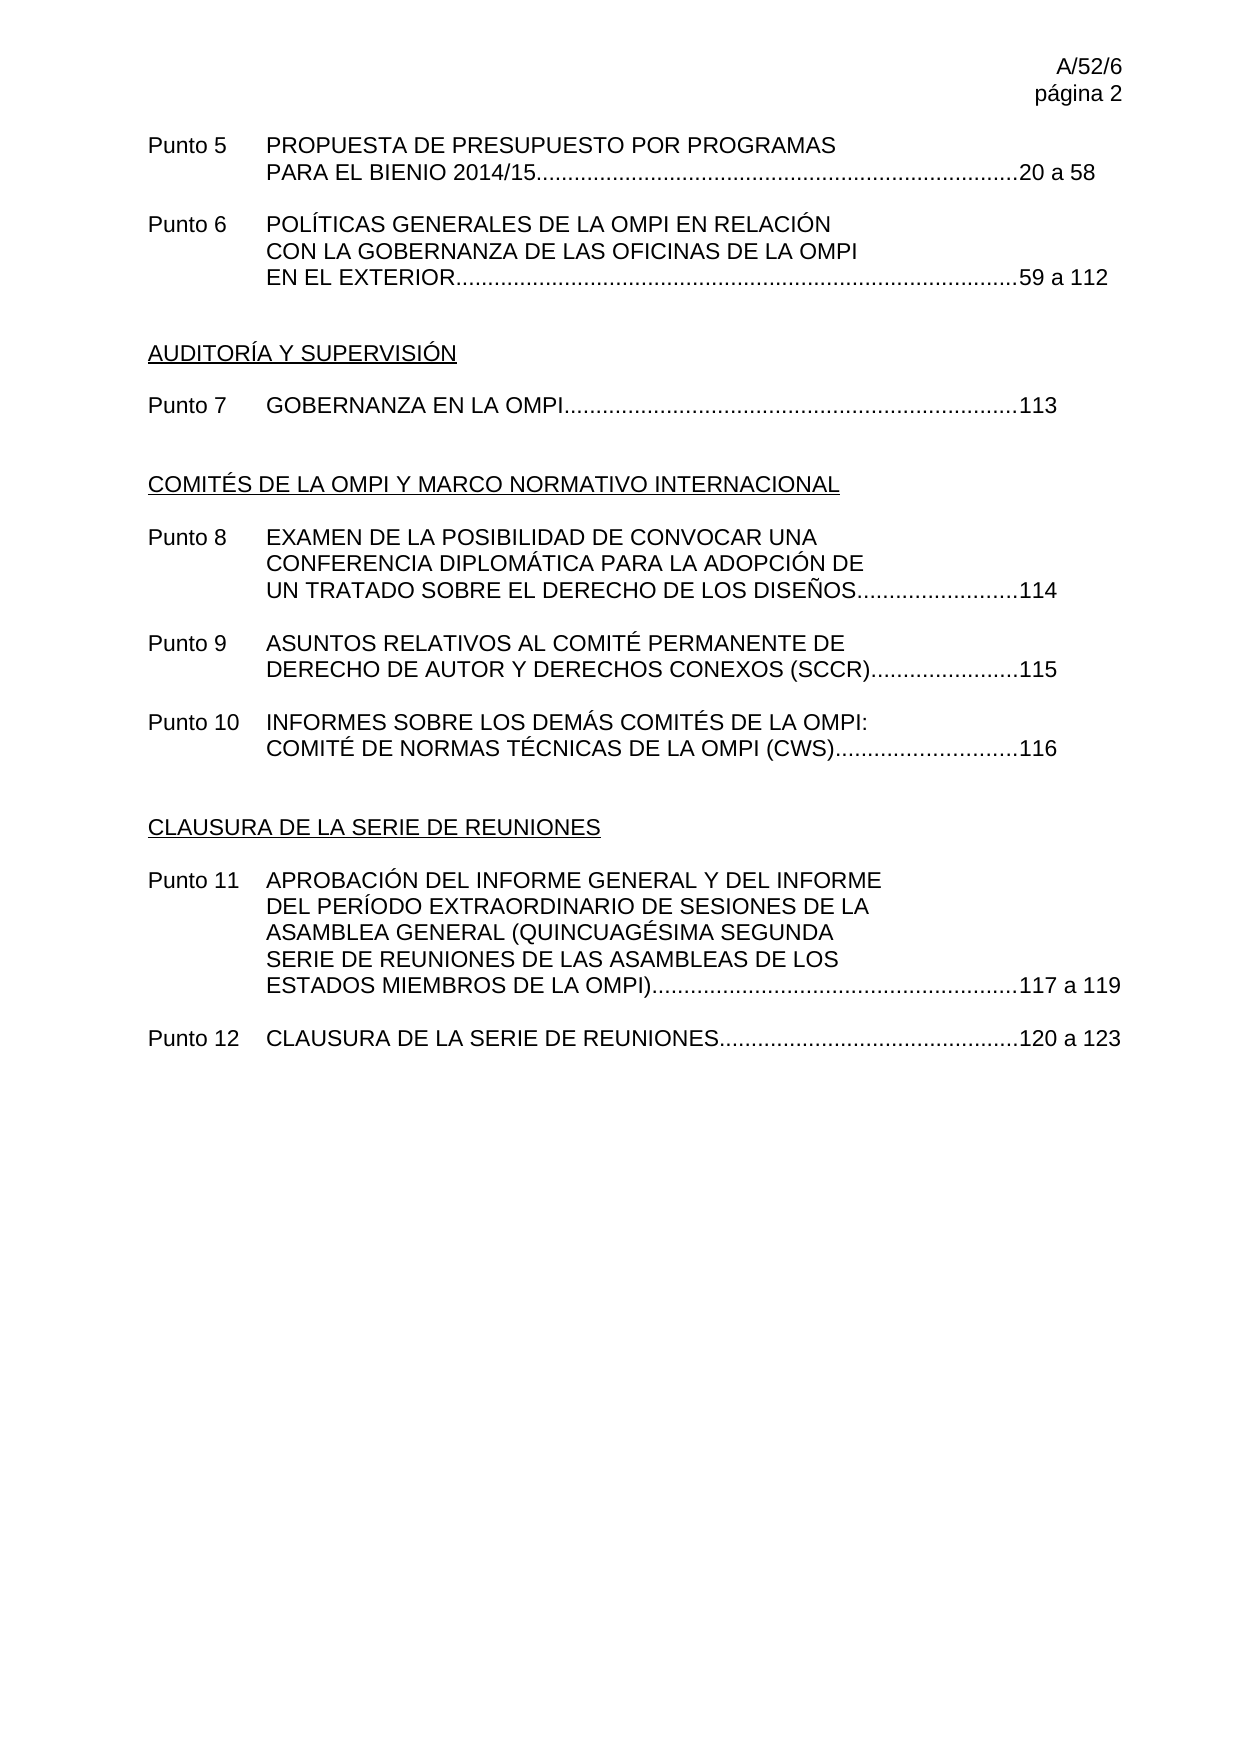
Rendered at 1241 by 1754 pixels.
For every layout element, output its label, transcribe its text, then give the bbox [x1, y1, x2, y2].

text Punto 7 GOBERNANZA EN LA OMPI 113 [148, 392, 1122, 419]
text AUDITORÍA Y SUPERVISIÓN [148, 339, 1122, 366]
text CLAUSURA DE LA SERIE DE REUNIONES [148, 814, 1122, 840]
text Punto 10 INFORMES SOBRE LOS DEMÁS COMITÉS DE LA OMPI: COMITÉ DE NORMAS TÉCNICAS DE LA OMPI (CWS) 116 [148, 708, 1122, 761]
text COMITÉS DE LA OMPI Y MARCO NORMATIVO INTERNACIONAL [148, 471, 1122, 498]
text Punto 11 APROBACIÓN DEL INFORME GENERAL Y DEL INFORME DEL PERÍODO EXTRAORDINARIO DE SESIONES DE LA ASAMBLEA GENERAL (QUINCUAGÉSIMA SEGUNDA SERIE DE REUNIONES DE LAS ASAMBLEAS DE LOS ESTADOS MIEMBROS DE LA OMPI) 117 a 119 [148, 867, 1122, 998]
text Punto 6 POLÍTICAS GENERALES DE LA OMPI EN RELACIÓN CON LA GOBERNANZA DE LAS OFICINAS DE LA OMPI EN EL EXTERIOR 59 a 112 [148, 211, 1122, 290]
text Punto 5 PROPUESTA DE PRESUPUESTO POR PROGRAMAS PARA EL BIENIO 2014/15 20 a 58 [148, 132, 1122, 185]
text Punto 12 CLAUSURA DE LA SERIE DE REUNIONES 120 a 123 [148, 1025, 1122, 1051]
text Punto 9 ASUNTOS RELATIVOS AL COMITÉ PERMANENTE DE DERECHO DE AUTOR Y DERECHOS CONEXOS (SCCR) 115 [148, 629, 1122, 682]
text Punto 8 EXAMEN DE LA POSIBILIDAD DE CONVOCAR UNA CONFERENCIA DIPLOMÁTICA PARA LA ADOPCIÓN DE UN TRATADO SOBRE EL DERECHO DE LOS DISEÑOS 114 [148, 524, 1122, 603]
